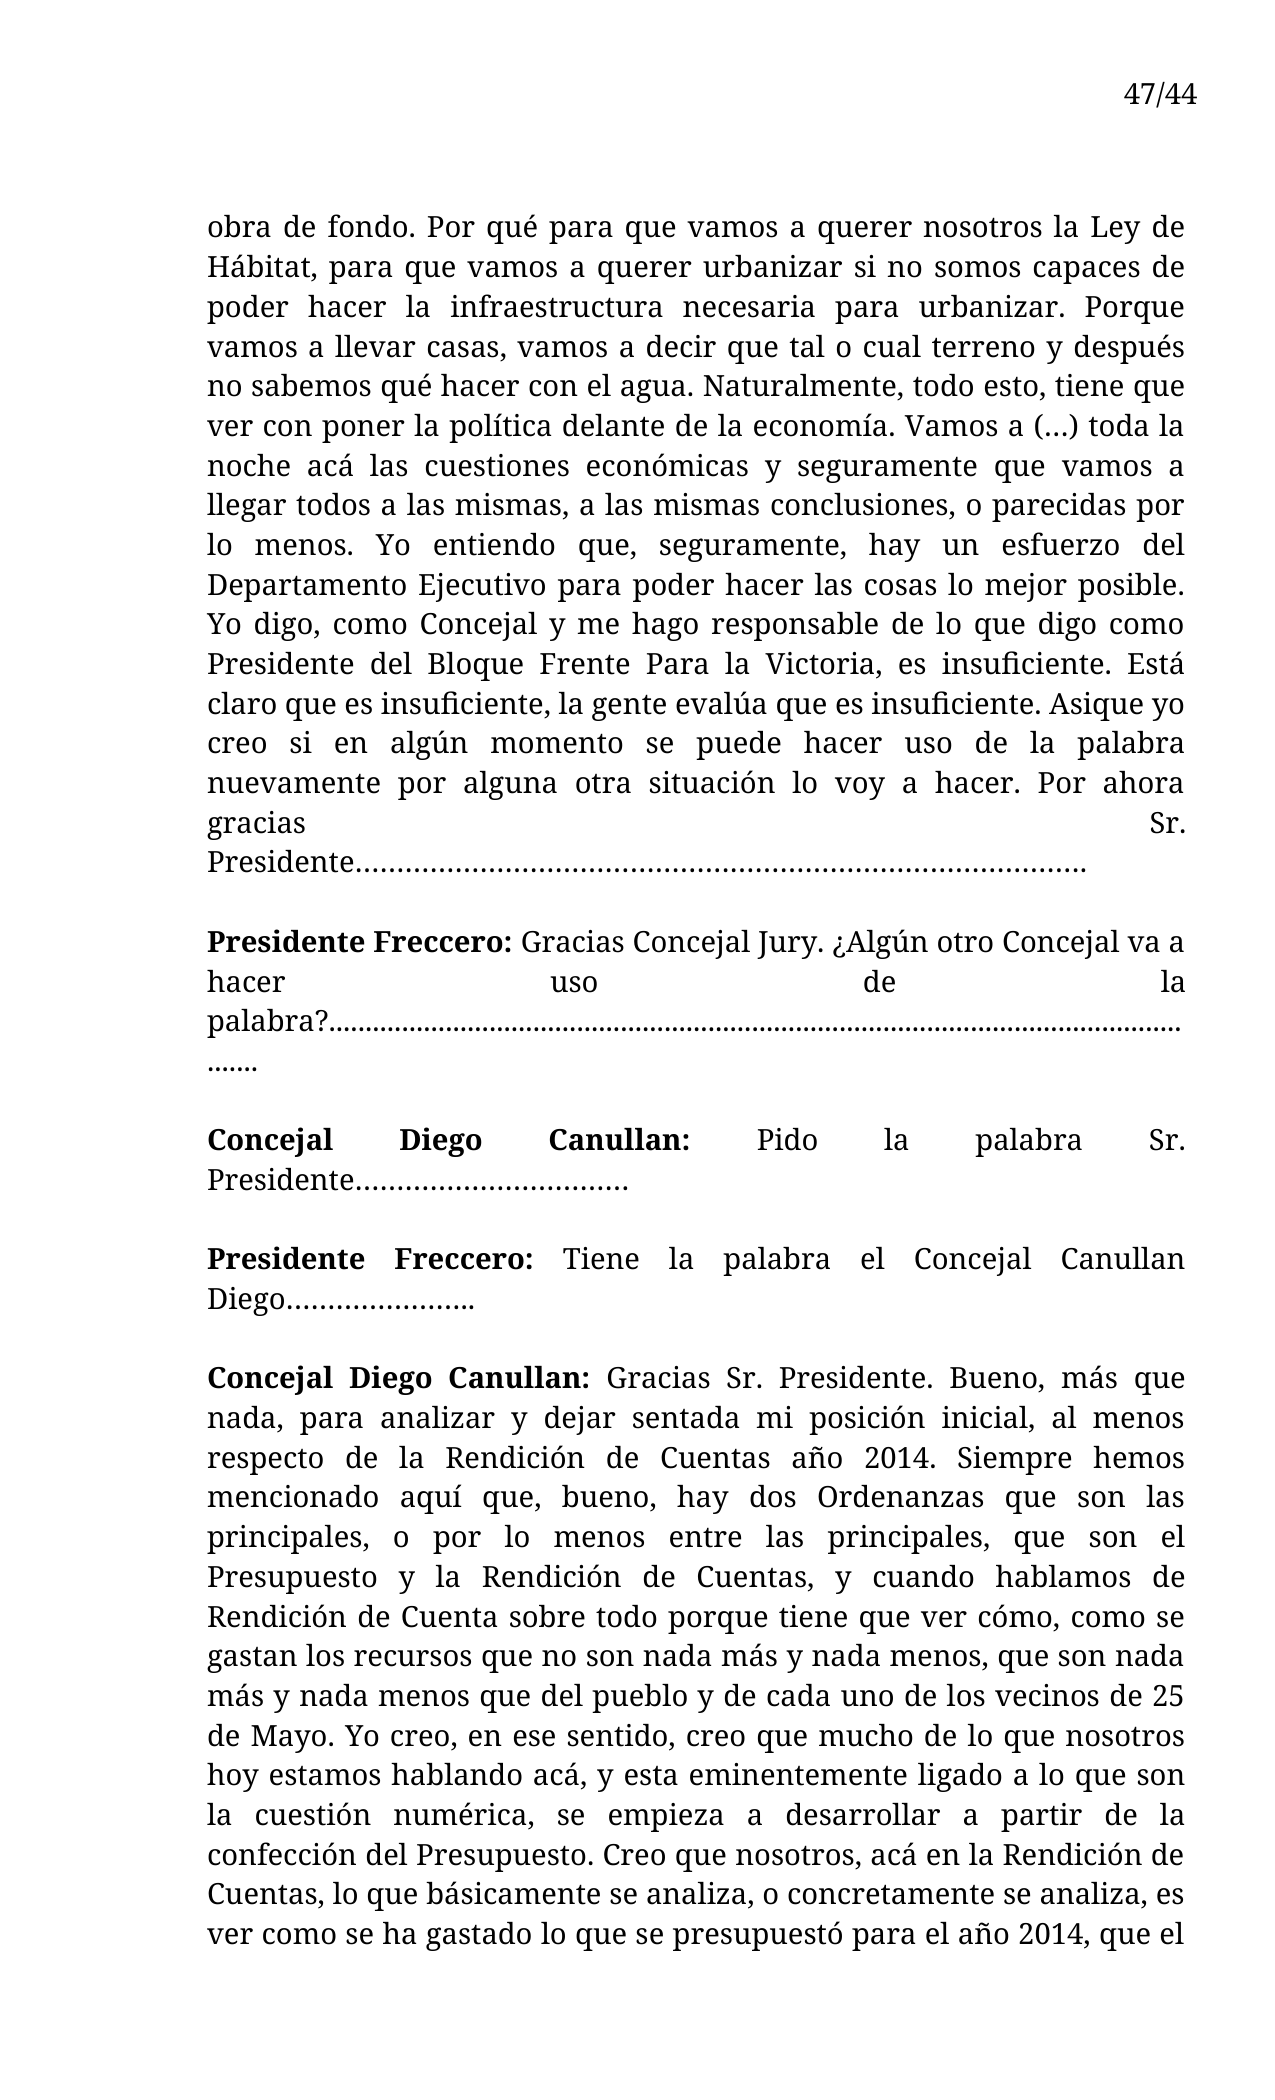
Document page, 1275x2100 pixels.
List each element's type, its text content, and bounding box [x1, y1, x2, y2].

text Concejal Diego Canullan: Pido la palabra Sr. Presidente…………………………… [207, 1119, 1186, 1199]
text Presidente Freccero: Tiene la palabra el Concejal Canullan Diego………………….. [207, 1239, 1186, 1318]
text Presidente Freccero: Gracias Concejal Jury. ¿Algún otro Concejal va a hacer uso de la palabra?............................................................................................................................ [207, 921, 1186, 1080]
